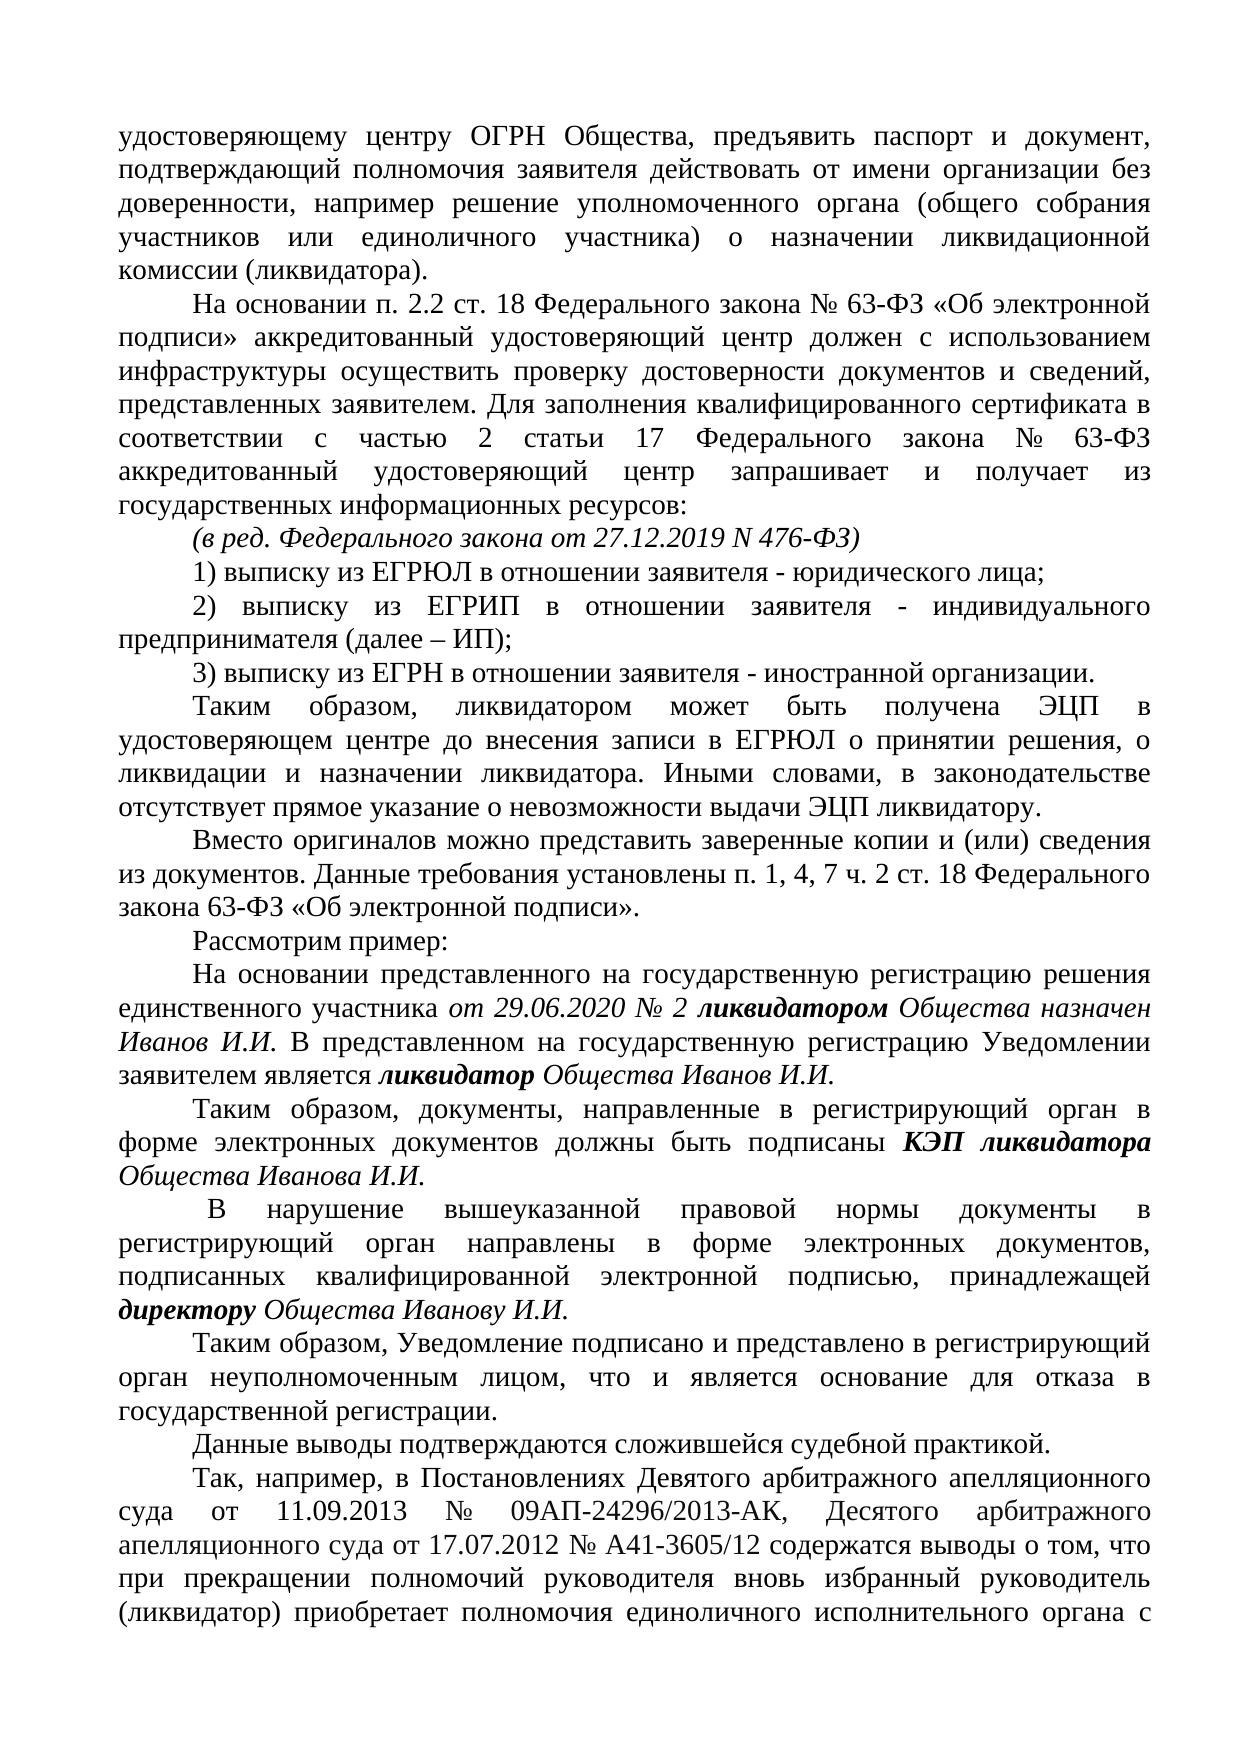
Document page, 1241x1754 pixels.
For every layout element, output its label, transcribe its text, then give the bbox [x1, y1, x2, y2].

text В нарушение вышеуказанной правовой нормы документы в регистрирующий орган направлены в форме электронных документов, подписанных квалифицированной электронной подписью, принадлежащей директору Общества Иванову И.И. [118, 1191, 1152, 1326]
text Рассмотрим пример: [118, 923, 1152, 957]
text (в ред. Федерального закона от 27.12.2019 N 476-ФЗ) [118, 521, 1152, 554]
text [118, 1460, 1152, 1627]
text Таким образом, документы, направленные в регистрирующий орган в форме электронных документов должны быть подписаны КЭП ликвидатора Общества Иванова И.И. [118, 1091, 1152, 1191]
text 1) выписку из ЕГРЮЛ в отношении заявителя - юридического лица; [118, 554, 1152, 588]
text Таким образом, ликвидатором может быть получена ЭЦП в удостоверяющем центре до внесения записи в ЕГРЮЛ о принятии решения, о ликвидации и назначении ликвидатора. Иными словами, в законодательстве отсутствует прямое указание о невозможности выдачи ЭЦП ликвидатору. [118, 688, 1152, 822]
text Таким образом, Уведомление подписано и представлено в регистрирующий орган неуполномоченным лицом, что и является основание для отказа в государственной регистрации. [118, 1326, 1152, 1426]
text 3) выписку из ЕГРН в отношении заявителя - иностранной организации. [118, 655, 1152, 688]
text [118, 118, 1152, 286]
text На основании представленного на государственную регистрацию решения единственного участника от 29.06.2020 № 2 ликвидатором Общества назначен Иванов И.И. В представленном на государственную регистрацию Уведомлении заявителем является ликвидатор Общества Иванов И.И. [118, 957, 1152, 1091]
text 2) выписку из ЕГРИП в отношении заявителя - индивидуального предпринимателя (далее – ИП); [118, 588, 1152, 655]
text Вместо оригиналов можно представить заверенные копии и (или) сведения из документов. Данные требования установлены п. 1, 4, 7 ч. 2 ст. 18 Федерального закона 63-ФЗ «Об электронной подписи». [118, 822, 1152, 923]
text На основании п. 2.2 ст. 18 Федерального закона № 63-ФЗ «Об электронной подписи» аккредитованный удостоверяющий центр должен с использованием инфраструктуры осуществить проверку достоверности документов и сведений, представленных заявителем. Для заполнения квалифицированного сертификата в соответствии с частью 2 статьи 17 Федерального закона № 63-ФЗ аккредитованный удостоверяющий центр запрашивает и получает из государственных информационных ресурсов: [118, 286, 1152, 521]
text Данные выводы подтверждаются сложившейся судебной практикой. [118, 1426, 1152, 1460]
